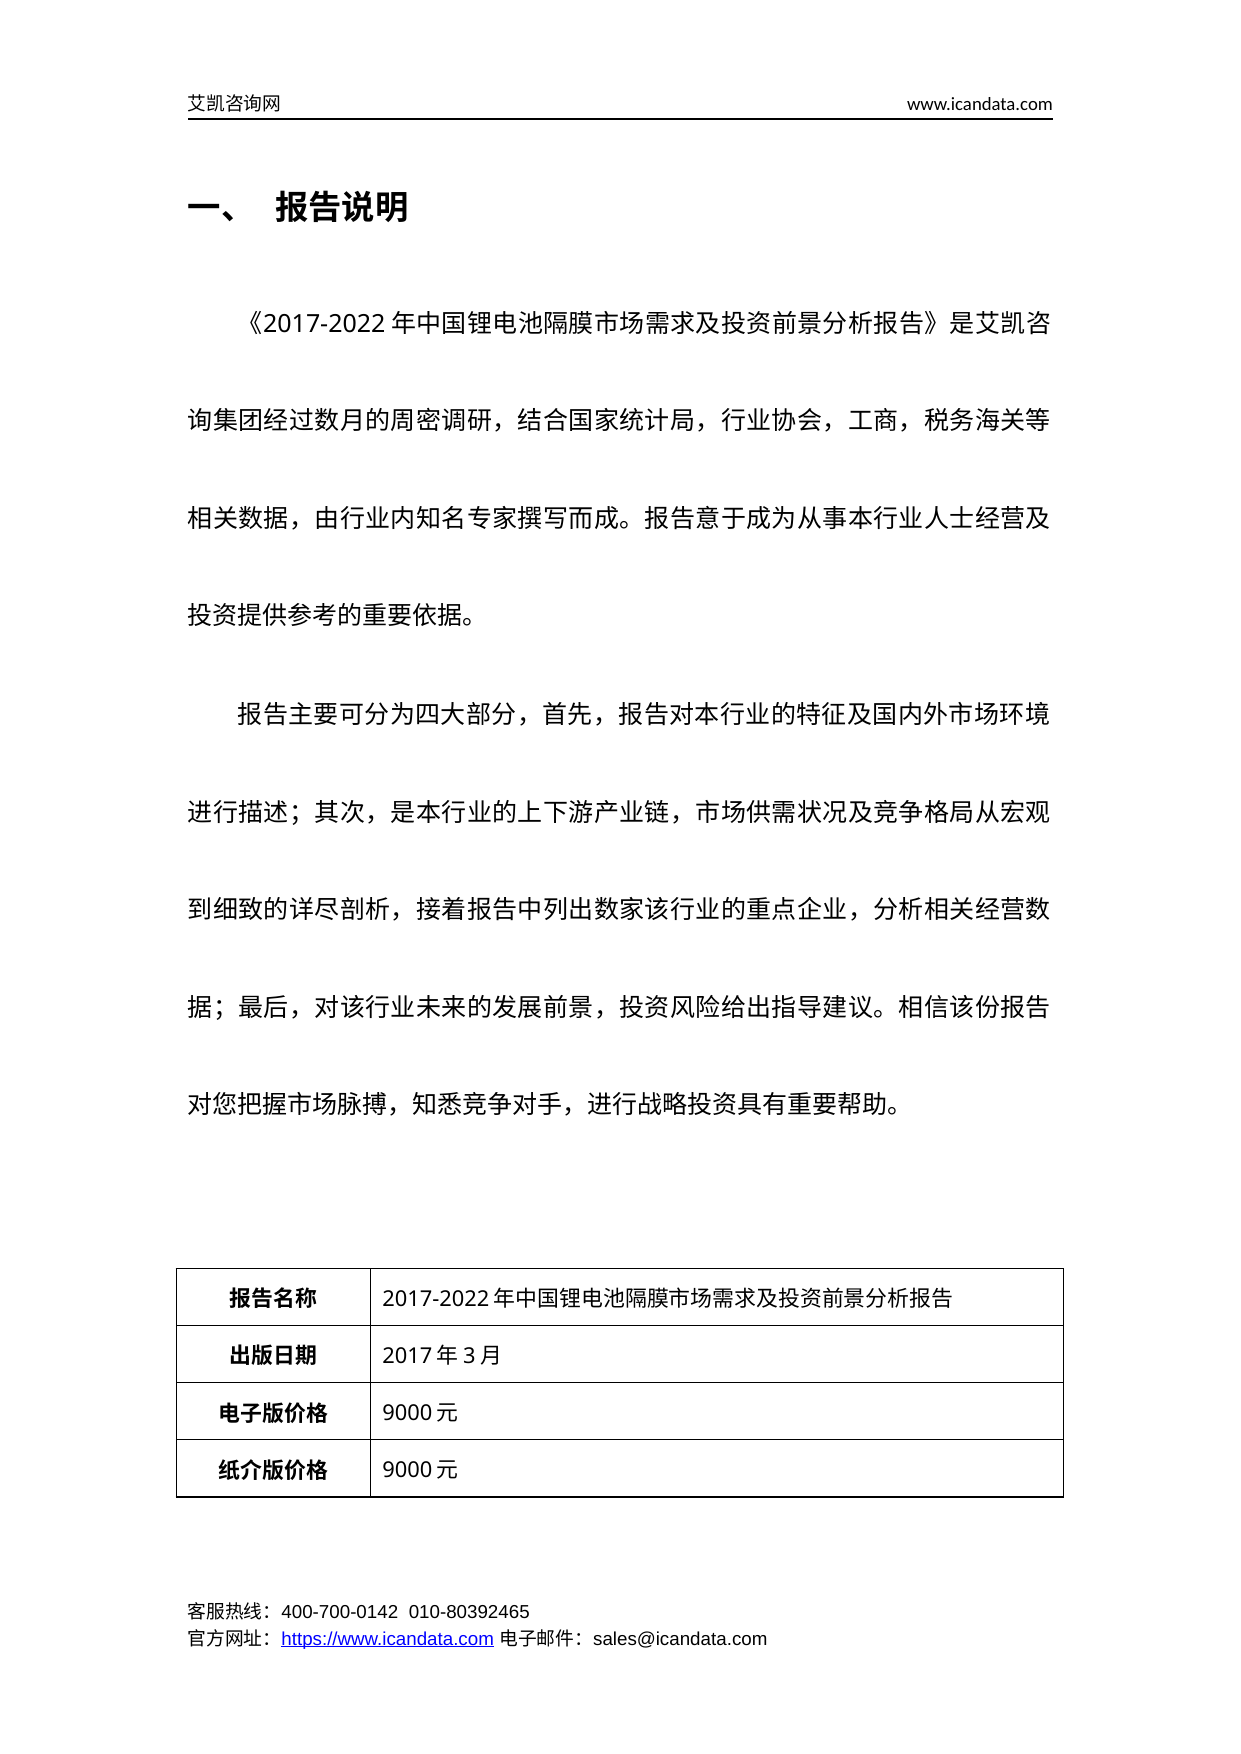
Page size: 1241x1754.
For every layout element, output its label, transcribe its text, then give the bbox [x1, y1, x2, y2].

table_cell 9000元 [371, 1383, 1063, 1439]
table_cell 出版日期 [177, 1326, 370, 1382]
table_header 报告名称 [177, 1269, 370, 1325]
table_cell 2017年3月 [371, 1326, 1063, 1382]
table_cell 9000元 [371, 1440, 1063, 1496]
text 报告主要可分为四大部分，首先，报告对本行业的特征及国内外市场环境进行描述；其次，是本行业的上下游产业链，市场供需状况及竞争格局从宏观到细致的详尽剖析，接着报告中列出数家该行业的重点企业，分析相关经营数据；最后，对该行业未来的发展前景，投资风险给出指导建议。相信该份报告对您把握市场脉搏，知悉竞争对手，进行战略投资具有重要帮助。 [187, 681, 1053, 1136]
table_header 2017-2022年中国锂电池隔膜市场需求及投资前景分析报告 [371, 1269, 1063, 1325]
subtitle 报告说明 [187, 172, 1053, 237]
table_cell 纸介版价格 [177, 1440, 370, 1496]
text 《2017-2022年中国锂电池隔膜市场需求及投资前景分析报告》是艾凯咨询集团经过数月的周密调研，结合国家统计局，行业协会，工商，税务海关等相关数据，由行业内知名专家撰写而成。报告意于成为从事本行业人士经营及投资提供参考的重要依据。 [187, 289, 1053, 646]
table_cell 电子版价格 [177, 1383, 370, 1439]
